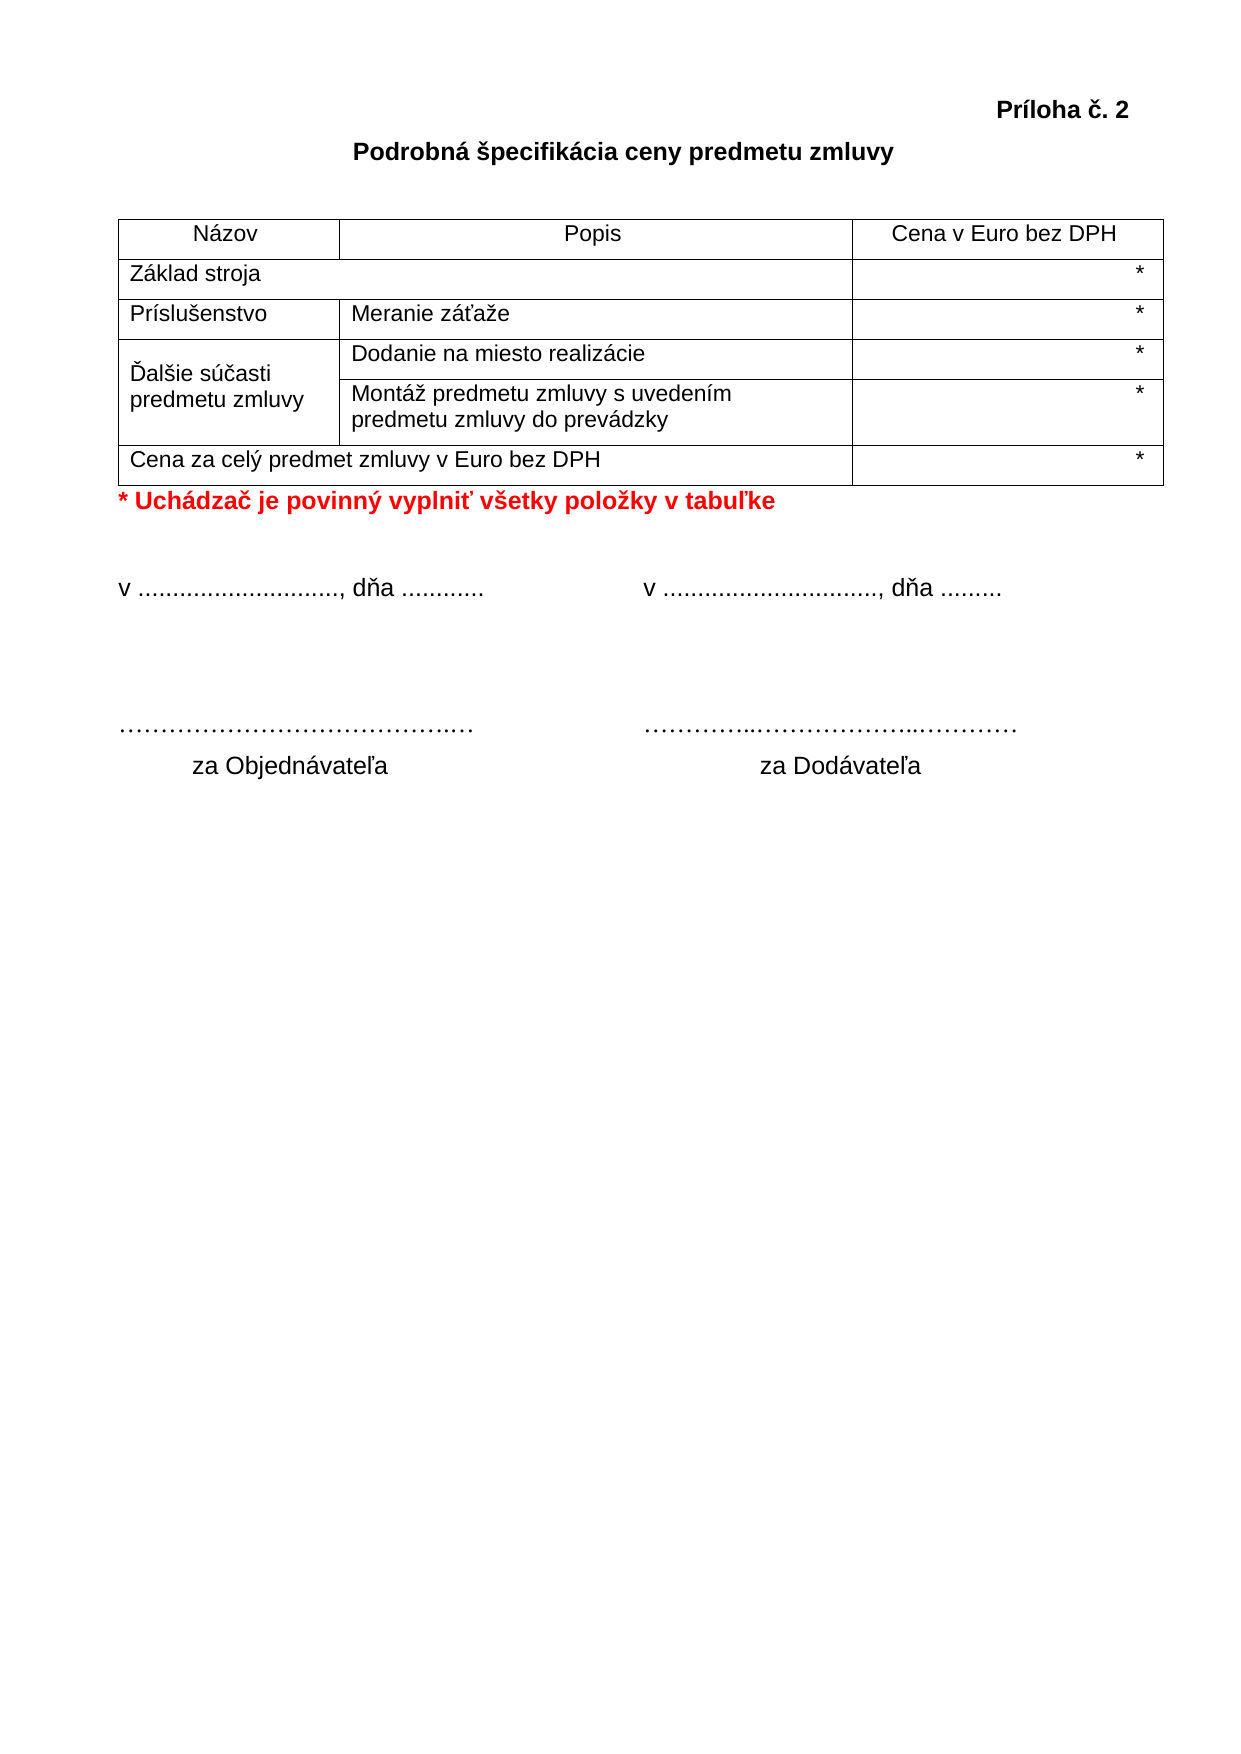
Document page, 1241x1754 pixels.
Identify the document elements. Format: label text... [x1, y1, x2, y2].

table_cell Montáž predmetu zmluvy s uvedením predmetu zmluvy do prevádzky [340, 380, 852, 445]
table_cell Ďalšie súčasti predmetu zmluvy [119, 340, 339, 445]
text Príloha č. 2 [118, 95, 1129, 124]
table_cell Základ stroja [119, 260, 852, 299]
table_cell * [853, 260, 1163, 299]
text Podrobná špecifikácia ceny predmetu zmluvy [118, 137, 1129, 165]
table_cell Meranie záťaže [340, 300, 852, 339]
table_cell * [853, 340, 1163, 379]
table_cell * [853, 380, 1163, 445]
table_header Popis [340, 220, 852, 259]
text ………………………………….… …………..………………..………… [118, 709, 1129, 738]
table_cell Príslušenstvo [119, 300, 339, 339]
table_cell Dodanie na miesto realizácie [340, 340, 852, 379]
table_cell * [853, 300, 1163, 339]
text * Uchádzač je povinný vyplniť všetky položky v tabuľke [118, 486, 1129, 515]
table_header Cena v Euro bez DPH [853, 220, 1163, 259]
table_cell * [853, 446, 1163, 485]
text v ............................., dňa ............ v ..............................., dňa ......... [118, 573, 1129, 602]
table_header Názov [119, 220, 339, 259]
table_cell Cena za celý predmet zmluvy v Euro bez DPH [119, 446, 852, 485]
text za Objednávateľa za Dodávateľa [118, 751, 1129, 779]
